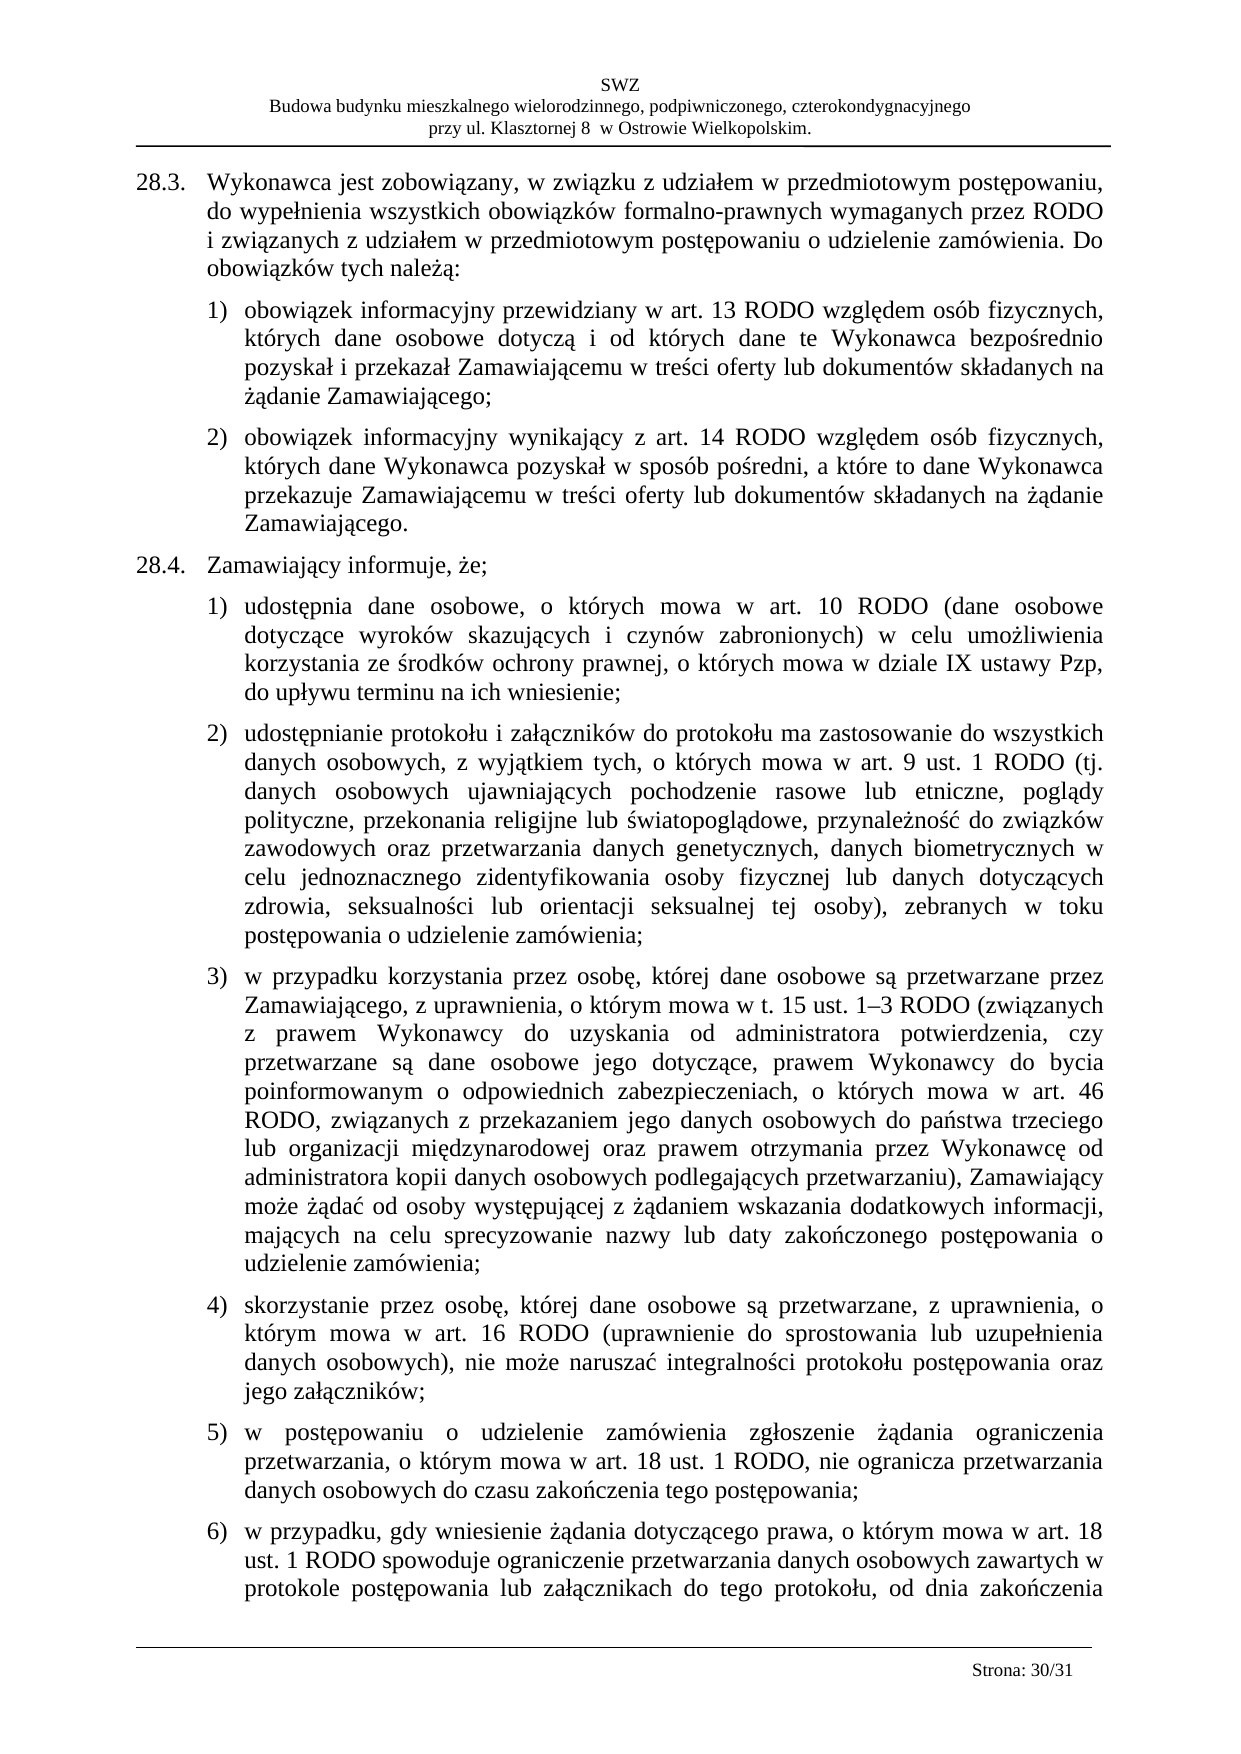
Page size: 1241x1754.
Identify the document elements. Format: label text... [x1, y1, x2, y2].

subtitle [207, 1516, 1104, 1602]
subtitle udostępnianie protokołu i załączników do protokołu ma zastosowanie do wszystkich danych osobowych, z wyjątkiem tych, o których mowa w art. 9 ust. 1 RODO (tj. danych osobowych ujawniających pochodzenie rasowe lub etniczne, poglądy polityczne, przekonania religijne lub światopoglądowe, przynależność do związków zawodowych oraz przetwarzania danych genetycznych, danych biometrycznych w celu jednoznacznego zidentyfikowania osoby fizycznej lub danych dotyczących zdrowia, seksualności lub orientacji seksualnej tej osoby), zebranych w toku postępowania o udzielenie zamówienia; [207, 718, 1104, 948]
subtitle obowiązek informacyjny wynikający z art. 14 RODO względem osób fizycznych, których dane Wykonawca pozyskał w sposób pośredni, a które to dane Wykonawca przekazuje Zamawiającemu w treści oferty lub dokumentów składanych na żądanie Zamawiającego. [207, 422, 1104, 537]
subtitle obowiązek informacyjny przewidziany w art. 13 RODO względem osób fizycznych, których dane osobowe dotyczą i od których dane te Wykonawca bezpośrednio pozyskał i przekazał Zamawiającemu w treści oferty lub dokumentów składanych na żądanie Zamawiającego; [207, 295, 1104, 410]
subtitle udostępnia dane osobowe, o których mowa w art. 10 RODO (dane osobowe dotyczące wyroków skazujących i czynów zabronionych) w celu umożliwienia korzystania ze środków ochrony prawnej, o których mowa w dziale IX ustawy Pzp, do upływu terminu na ich wniesienie; [207, 591, 1104, 706]
subtitle Zamawiający informuje, że; [136, 550, 1104, 578]
subtitle w przypadku korzystania przez osobę, której dane osobowe są przetwarzane przez Zamawiającego, z uprawnienia, o którym mowa w t. 15 ust. 1–3 RODO (związanych z prawem Wykonawcy do uzyskania od administratora potwierdzenia, czy przetwarzane są dane osobowe jego dotyczące, prawem Wykonawcy do bycia poinformowanym o odpowiednich zabezpieczeniach, o których mowa w art. 46 RODO, związanych z przekazaniem jego danych osobowych do państwa trzeciego lub organizacji międzynarodowej oraz prawem otrzymania przez Wykonawcę od administratora kopii danych osobowych podlegających przetwarzaniu), Zamawiający może żądać od osoby występującej z żądaniem wskazania dodatkowych informacji, mających na celu sprecyzowanie nazwy lub daty zakończonego postępowania o udzielenie zamówienia; [207, 961, 1104, 1277]
subtitle w postępowaniu o udzielenie zamówienia zgłoszenie żądania ograniczenia przetwarzania, o którym mowa w art. 18 ust. 1 RODO, nie ogranicza przetwarzania danych osobowych do czasu zakończenia tego postępowania; [207, 1417, 1104, 1503]
subtitle Wykonawca jest zobowiązany, w związku z udziałem w przedmiotowym postępowaniu, do wypełnienia wszystkich obowiązków formalno-prawnych wymaganych przez RODO i związanych z udziałem w przedmiotowym postępowaniu o udzielenie zamówienia. Do obowiązków tych należą: [136, 167, 1104, 282]
subtitle skorzystanie przez osobę, której dane osobowe są przetwarzane, z uprawnienia, o którym mowa w art. 16 RODO (uprawnienie do sprostowania lub uzupełnienia danych osobowych), nie może naruszać integralności protokołu postępowania oraz jego załączników; [207, 1290, 1104, 1405]
